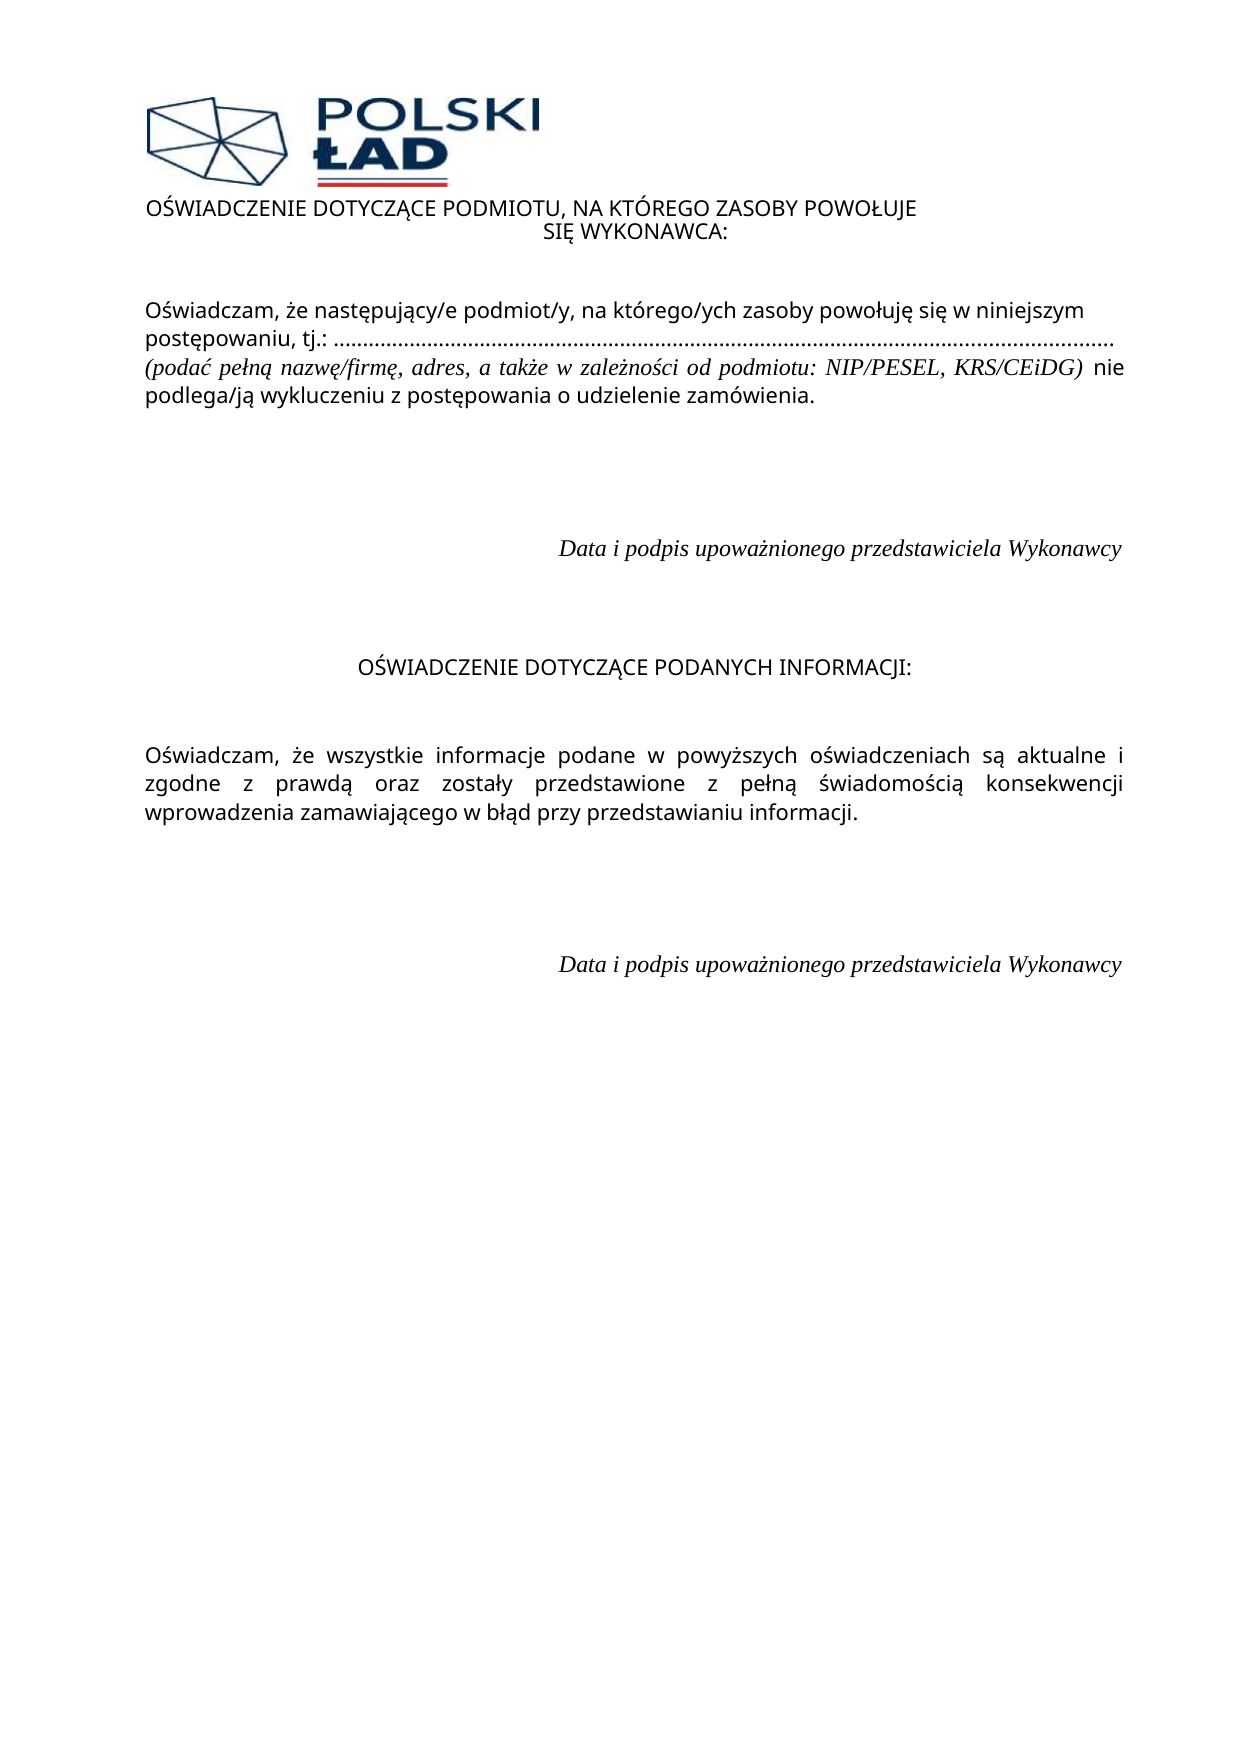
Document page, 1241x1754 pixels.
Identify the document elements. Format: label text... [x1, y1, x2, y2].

text Oświadczam, że wszystkie informacje podane w powyższych oświadczeniach są aktualne i zgodne z prawdą oraz zostały przedstawione z pełną świadomością konsekwencji wprowadzenia zamawiającego w błąd przy przedstawianiu informacji. [144, 740, 1124, 826]
text Data i podpis upoważnionego przedstawiciela Wykonawcy [144, 953, 1124, 977]
text (podać pełną nazwę/firmę, adres, a także w zależności od podmiotu: NIP/PESEL, KRS/CEiDG) nie podlega/ją wykluczeniu z postępowania o udzielenie zamówienia. [144, 352, 1124, 409]
picture [147, 97, 540, 187]
text SIĘ WYKONAWCA: [145, 222, 1125, 244]
text postępowaniu, tj.: [144, 324, 1124, 352]
text OŚWIADCZENIE DOTYCZĄCE PODMIOTU, NA KTÓREGO ZASOBY POWOŁUJE [145, 198, 1125, 220]
text Oświadczam, że następujący/e podmiot/y, na którego/ych zasoby powołuję się w niniejszym [144, 295, 1124, 324]
text Data i podpis upoważnionego przedstawiciela Wykonawcy [144, 537, 1124, 561]
text OŚWIADCZENIE DOTYCZĄCE PODANYCH INFORMACJI: [144, 658, 1124, 680]
